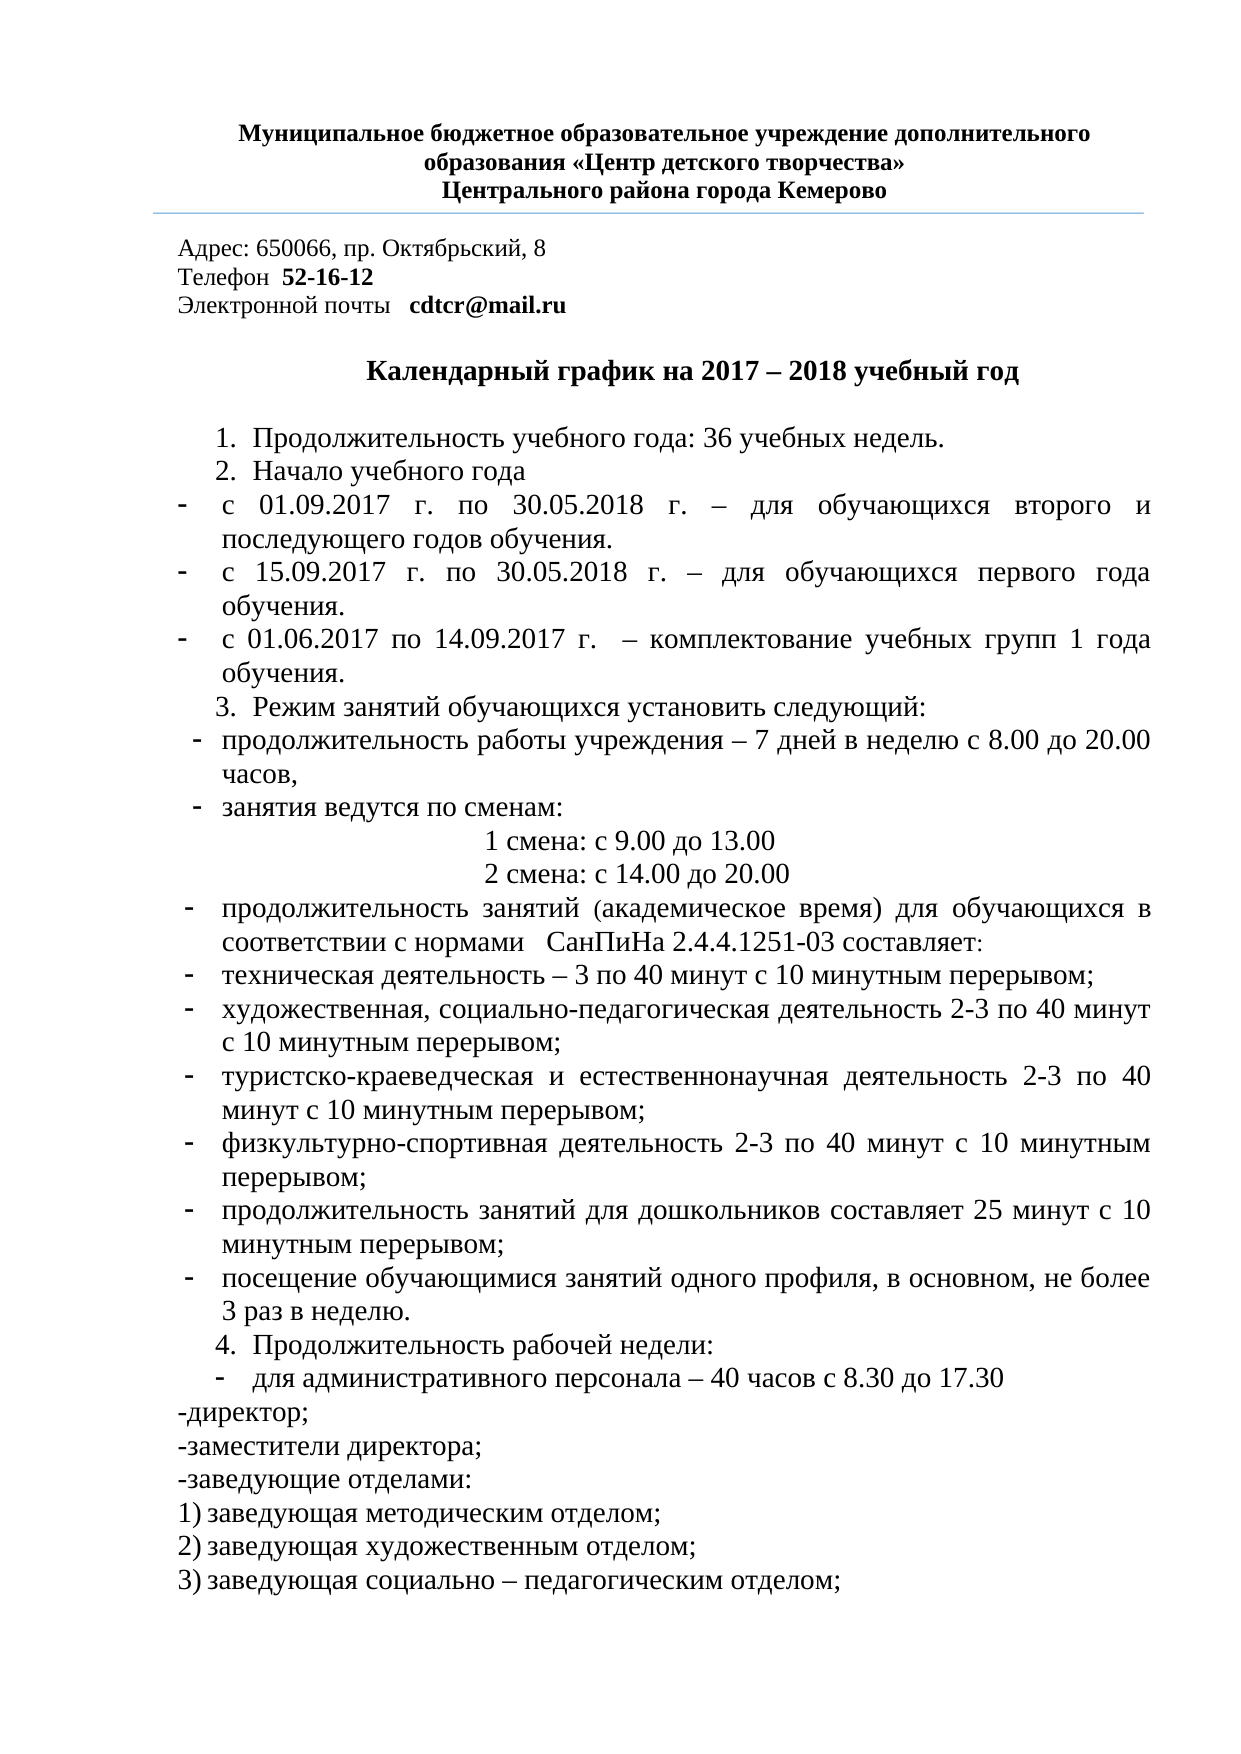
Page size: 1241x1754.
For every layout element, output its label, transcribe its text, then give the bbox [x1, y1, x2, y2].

text -заместители директора; [177, 1428, 1152, 1461]
list заведующая методическим отделом; [177, 1495, 1152, 1528]
text -заведующие отделами: [177, 1461, 1152, 1495]
list туристско-краеведческая и естественнонаучная деятельность 2-3 по 40 минут с 10 минутным перерывом; [184, 1058, 1152, 1125]
list с 01.06.2017 по 14.09.2017 г. – комплектование учебных групп 1 года обучения. [177, 621, 1152, 689]
list Режим занятий обучающихся установить следующий: [215, 689, 1152, 722]
list художественная, социально-педагогическая деятельность 2-3 по 40 минут с 10 минутным перерывом; [184, 991, 1152, 1058]
list продолжительность работы учреждения – 7 дней в неделю с 8.00 до 20.00 часов, [192, 722, 1152, 789]
text Телефон 52-16-12 [177, 262, 1152, 291]
list физкультурно-спортивная деятельность 2-3 по 40 минут с 10 минутным перерывом; [184, 1125, 1152, 1192]
list Продолжительность рабочей недели: [215, 1327, 1152, 1360]
list Продолжительность учебного года: 36 учебных недель. [215, 420, 1152, 453]
list для административного персонала – 40 часов с 8.30 до 17.30 [215, 1360, 1152, 1394]
text Адрес: 650066, пр. Октябрьский, 8 [177, 233, 1152, 262]
subtitle Календарный график на 2017 – 2018 учебный год [177, 353, 1152, 386]
list занятия ведутся по сменам: [192, 789, 1152, 823]
text -директор; [177, 1394, 1152, 1428]
list заведующая художественным отделом; [177, 1528, 1152, 1562]
text Муниципальное бюджетное образовательное учреждение дополнительного образования «Центр детского творчества» [177, 118, 1152, 176]
list с 15.09.2017 г. по 30.05.2018 г. – для обучающихся первого года обучения. [177, 554, 1152, 621]
list техническая деятельность – 3 по 40 минут с 10 минутным перерывом; [184, 957, 1152, 991]
text Центрального района города Кемерово [177, 176, 1152, 204]
list продолжительность занятий для дошкольников составляет 25 минут с 10 минутным перерывом; [184, 1192, 1152, 1260]
list продолжительность занятий (академическое время) для обучающихся в соответствии с нормами СанПиНа 2.4.4.1251-03 составляет: [184, 890, 1152, 957]
list заведующая социально – педагогическим отделом; [177, 1562, 1152, 1595]
text 2 смена: с 14.00 до 20.00 [222, 857, 1152, 890]
list с 01.09.2017 г. по 30.05.2018 г. – для обучающихся второго и последующего годов обучения. [177, 487, 1152, 554]
list посещение обучающимися занятий одного профиля, в основном, не более 3 раз в неделю. [184, 1260, 1152, 1327]
text 1 смена: с 9.00 до 13.00 [222, 823, 1152, 857]
text Электронной почты cdtcr@mail.ru [177, 291, 1152, 319]
list Начало учебного года [215, 453, 1152, 487]
